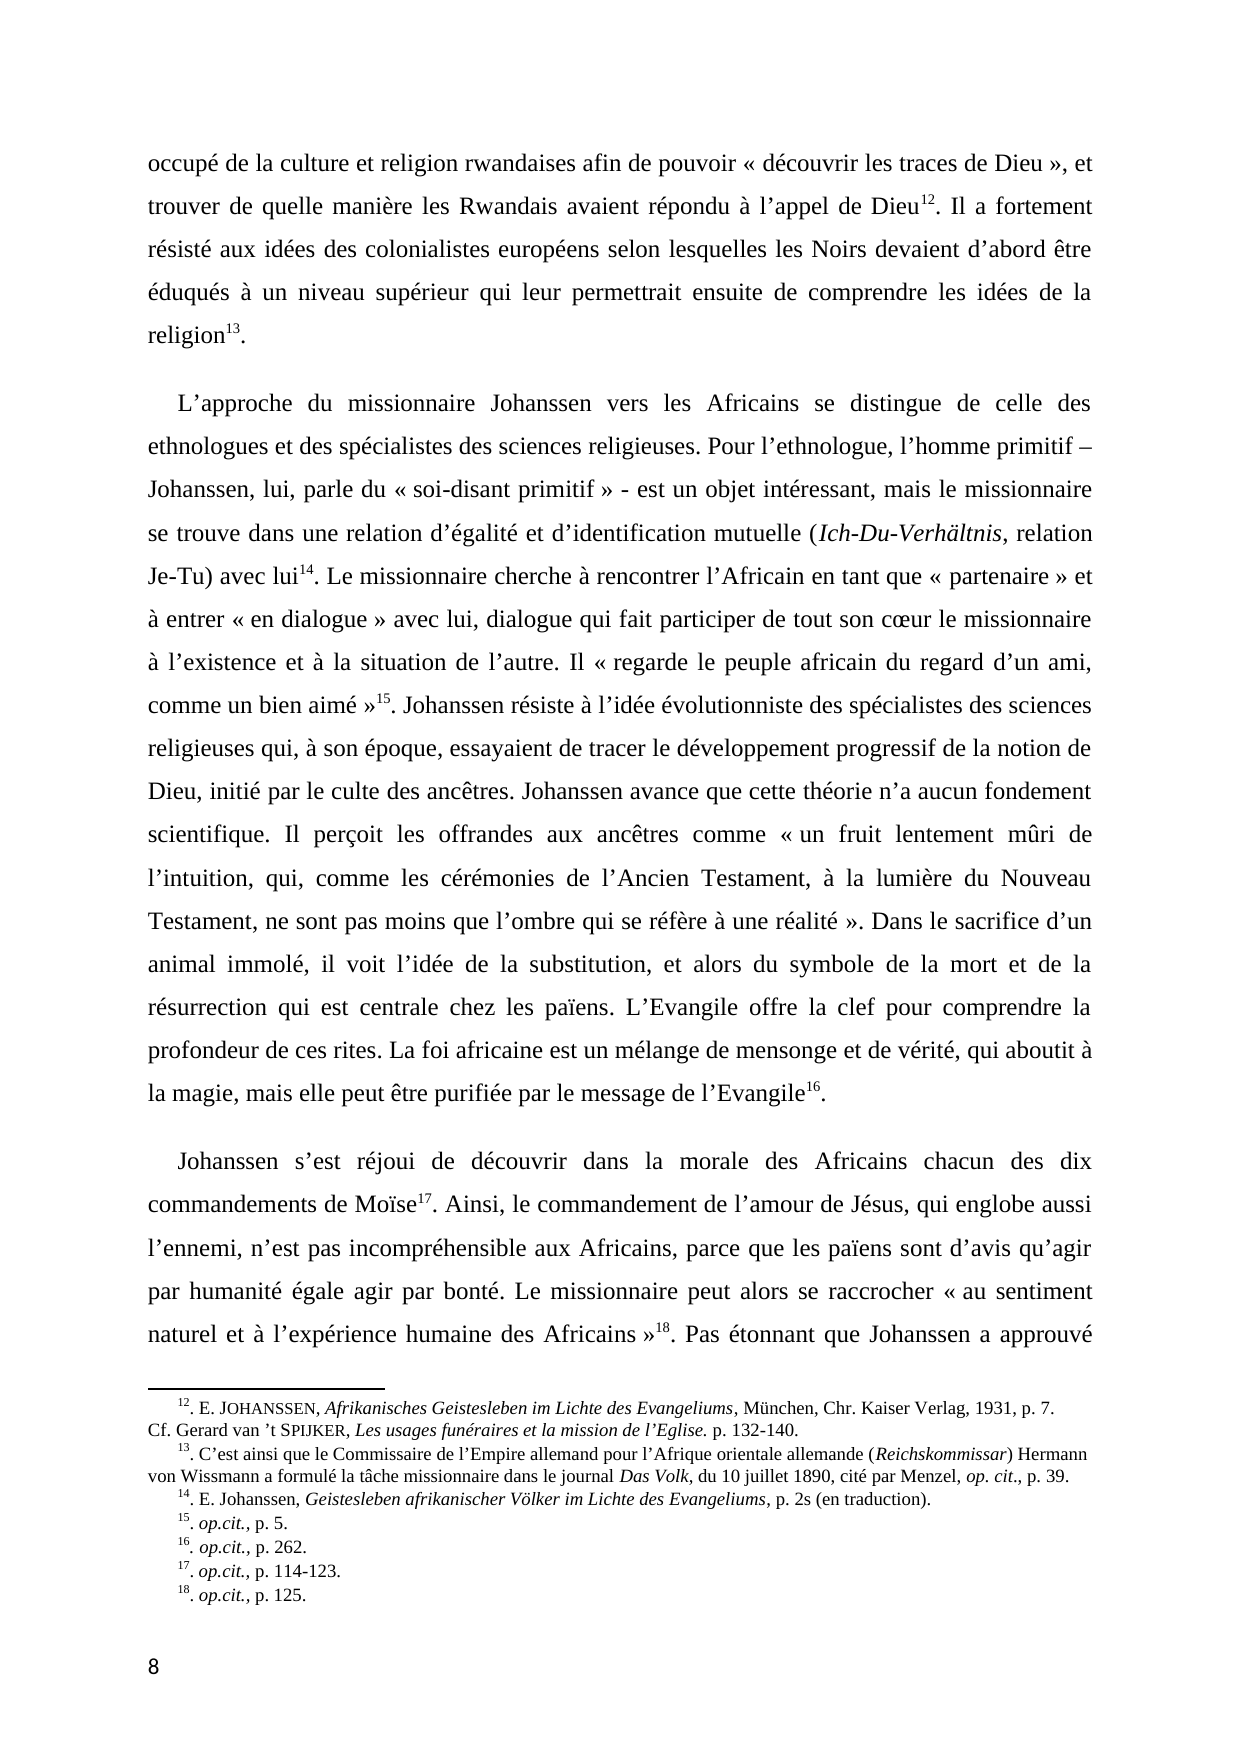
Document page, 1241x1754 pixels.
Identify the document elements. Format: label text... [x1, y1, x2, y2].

text Le message biblique ne devait pas simplement remplacer la religion traditionnelle. Johanssen était impressionné par les idées du philosophe Johann Georg Hamann (1730-1788), pour qui Dieu est avant tout Celui qui est en communication avec chaque être humain. Déjà avant de partir en Afrique, Johanssen avait clairement formulé comme motif ultime de son engagement missionnaire le désir d’éprouver la puissance de la parole de Dieu dans un monde non encore touché par le christianisme. Pour cette raison, Johanssen s’est profondément occupé de la culture et religion rwandaises afin de pouvoir « découvrir les traces de Dieu », et trouver de quelle manière les Rwandais avaient répondu à l’appel de Dieu. Il a fortement résisté aux idées des colonialistes européens selon lesquelles les Noirs devaient d’abord être éduqués à un niveau supérieur qui leur permettrait ensuite de comprendre les idées de la religion. [148, 148, 1093, 349]
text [148, 1146, 1093, 1348]
text L’approche du missionnaire Johanssen vers les Africains se distingue de celle des ethnologues et des spécialistes des sciences religieuses. Pour l’ethnologue, l’homme primitif – Johanssen, lui, parle du « soi-disant primitif » - est un objet intéressant, mais le missionnaire se trouve dans une relation d’égalité et d’identification mutuelle (Ich-Du-Verhältnis, relation Je-Tu) avec lui. Le missionnaire cherche à rencontrer l’Africain en tant que « partenaire » et à entrer « en dialogue » avec lui, dialogue qui fait participer de tout son cœur le missionnaire à l’existence et à la situation de l’autre. Il « regarde le peuple africain du regard d’un ami, comme un bien aimé ». Johanssen résiste à l’idée évolutionniste des spécialistes des sciences religieuses qui, à son époque, essayaient de tracer le développement progressif de la notion de Dieu, initié par le culte des ancêtres. Johanssen avance que cette théorie n’a aucun fondement scientifique. Il perçoit les offrandes aux ancêtres comme « un fruit lentement mûri de l’intuition, qui, comme les cérémonies de l’Ancien Testament, à la lumière du Nouveau Testament, ne sont pas moins que l’ombre qui se réfère à une réalité ». Dans le sacrifice d’un animal immolé, il voit l’idée de la substitution, et alors du symbole de la mort et de la résurrection qui est centrale chez les païens. L’Evangile offre la clef pour comprendre la profondeur de ces rites. La foi africaine est un mélange de mensonge et de vérité, qui aboutit à la magie, mais elle peut être purifiée par le message de l’Evangile. [148, 388, 1093, 1107]
